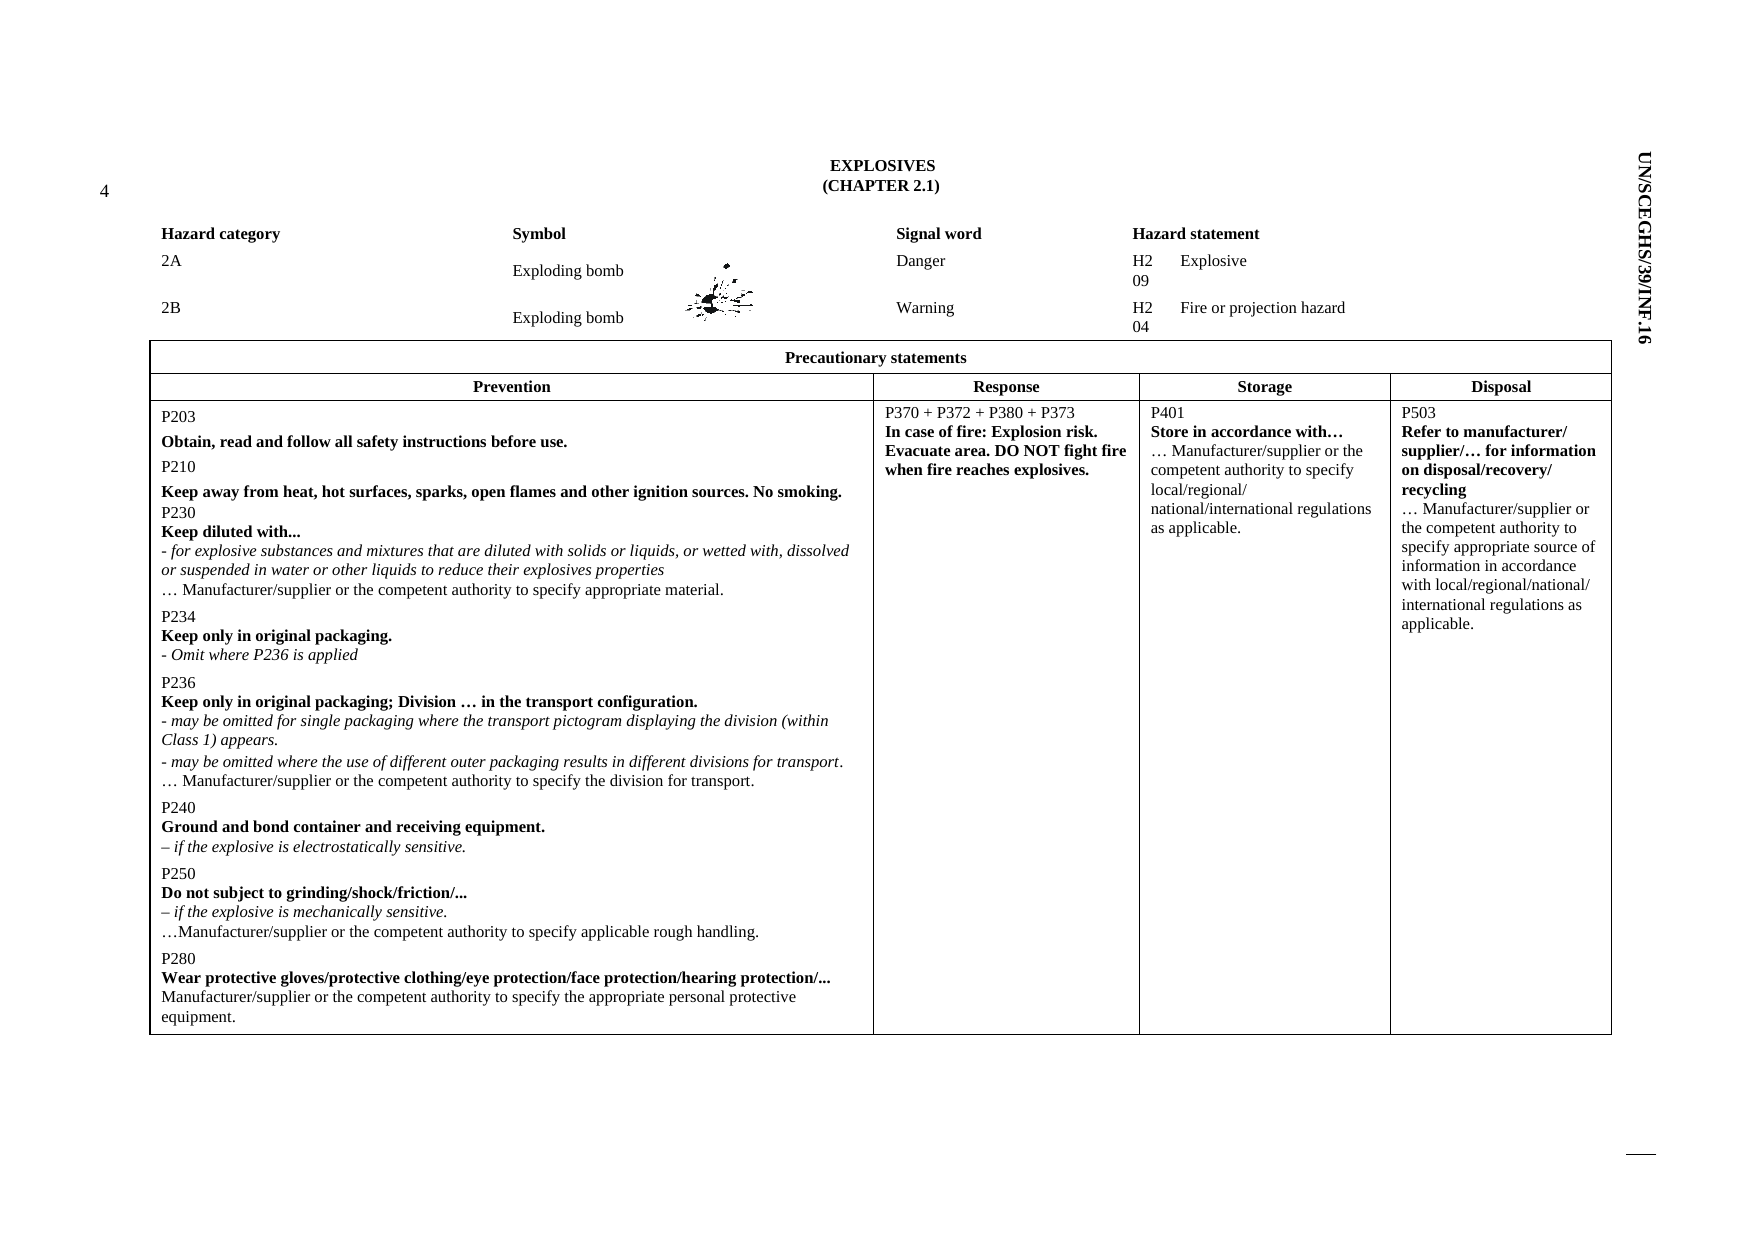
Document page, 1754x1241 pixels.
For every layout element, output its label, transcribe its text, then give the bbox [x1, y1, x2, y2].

table_cell P203 Obtain, read and follow all safety instructions before use. P210 Keep away from heat, hot surfaces, sparks, open flames and other ignition sources. No smoking. P230 Keep diluted with... - for explosive substances and mixtures that are diluted with solids or liquids, or wetted with, dissolved or suspended in water or other liquids to reduce their explosives properties … Manufacturer/supplier or the competent authority to specify appropriate material. P234 Keep only in original packaging. - Omit where P236 is applied P236 Keep only in original packaging; Division … in the transport configuration. - may be omitted for single packaging where the transport pictogram displaying the division (within Class 1) appears. - may be omitted where the use of different outer packaging results in different divisions for transport. … Manufacturer/supplier or the competent authority to specify the division for transport. P240 Ground and bond container and receiving equipment. – if the explosive is electrostatically sensitive. P250 Do not subject to grinding/shock/friction/... – if the explosive is mechanically sensitive. …Manufacturer/supplier or the competent authority to specify applicable rough handling. P280 Wear protective gloves/protective clothing/eye protection/face protection/hearing protection/... Manufacturer/supplier or the competent authority to specify the appropriate personal protective equipment. [151, 401, 873, 1034]
table_header EXPLOSIVES (CHAPTER 2.1) [150, 150, 1612, 219]
table_cell P370 + P372 + P380 + P373 In case of fire: Explosion risk. Evacuate area. DO NOT fight fire when fire reaches explosives. [874, 401, 1139, 1034]
table_cell Response [874, 374, 1139, 399]
table_cell P503 Refer to manufacturer/ supplier/… for information on disposal/recovery/ recycling … Manufacturer/supplier or the competent authority to specify appropriate source of information in accordance with local/regional/national/ international regulations as applicable. [1391, 401, 1611, 1034]
picture [674, 263, 760, 324]
table_cell Explosive [1169, 247, 1612, 294]
table_cell Exploding bomb [501, 247, 663, 294]
table_cell Symbol [501, 220, 885, 247]
table_cell Precautionary statements [151, 341, 1611, 373]
table_cell Prevention [151, 374, 873, 399]
table_cell 2A [150, 247, 501, 294]
table_cell Disposal [1391, 374, 1611, 399]
table_cell Fire or projection hazard [1169, 294, 1612, 340]
table_cell Hazard category [150, 220, 501, 247]
table_cell 2B [150, 294, 501, 340]
table_cell H209 [1121, 247, 1169, 294]
table_cell [663, 247, 885, 340]
table_cell H204 [1121, 294, 1169, 340]
table_cell Exploding bomb [501, 294, 663, 340]
table_cell Signal word [885, 220, 1121, 247]
table_cell Danger [885, 247, 1121, 294]
table_cell Hazard statement [1121, 220, 1612, 247]
table_cell Warning [885, 294, 1121, 340]
table_cell P401 Store in accordance with… … Manufacturer/supplier or the competent authority to specify local/regional/ national/international regulations as applicable. [1140, 401, 1390, 1034]
table_cell Storage [1140, 374, 1390, 399]
